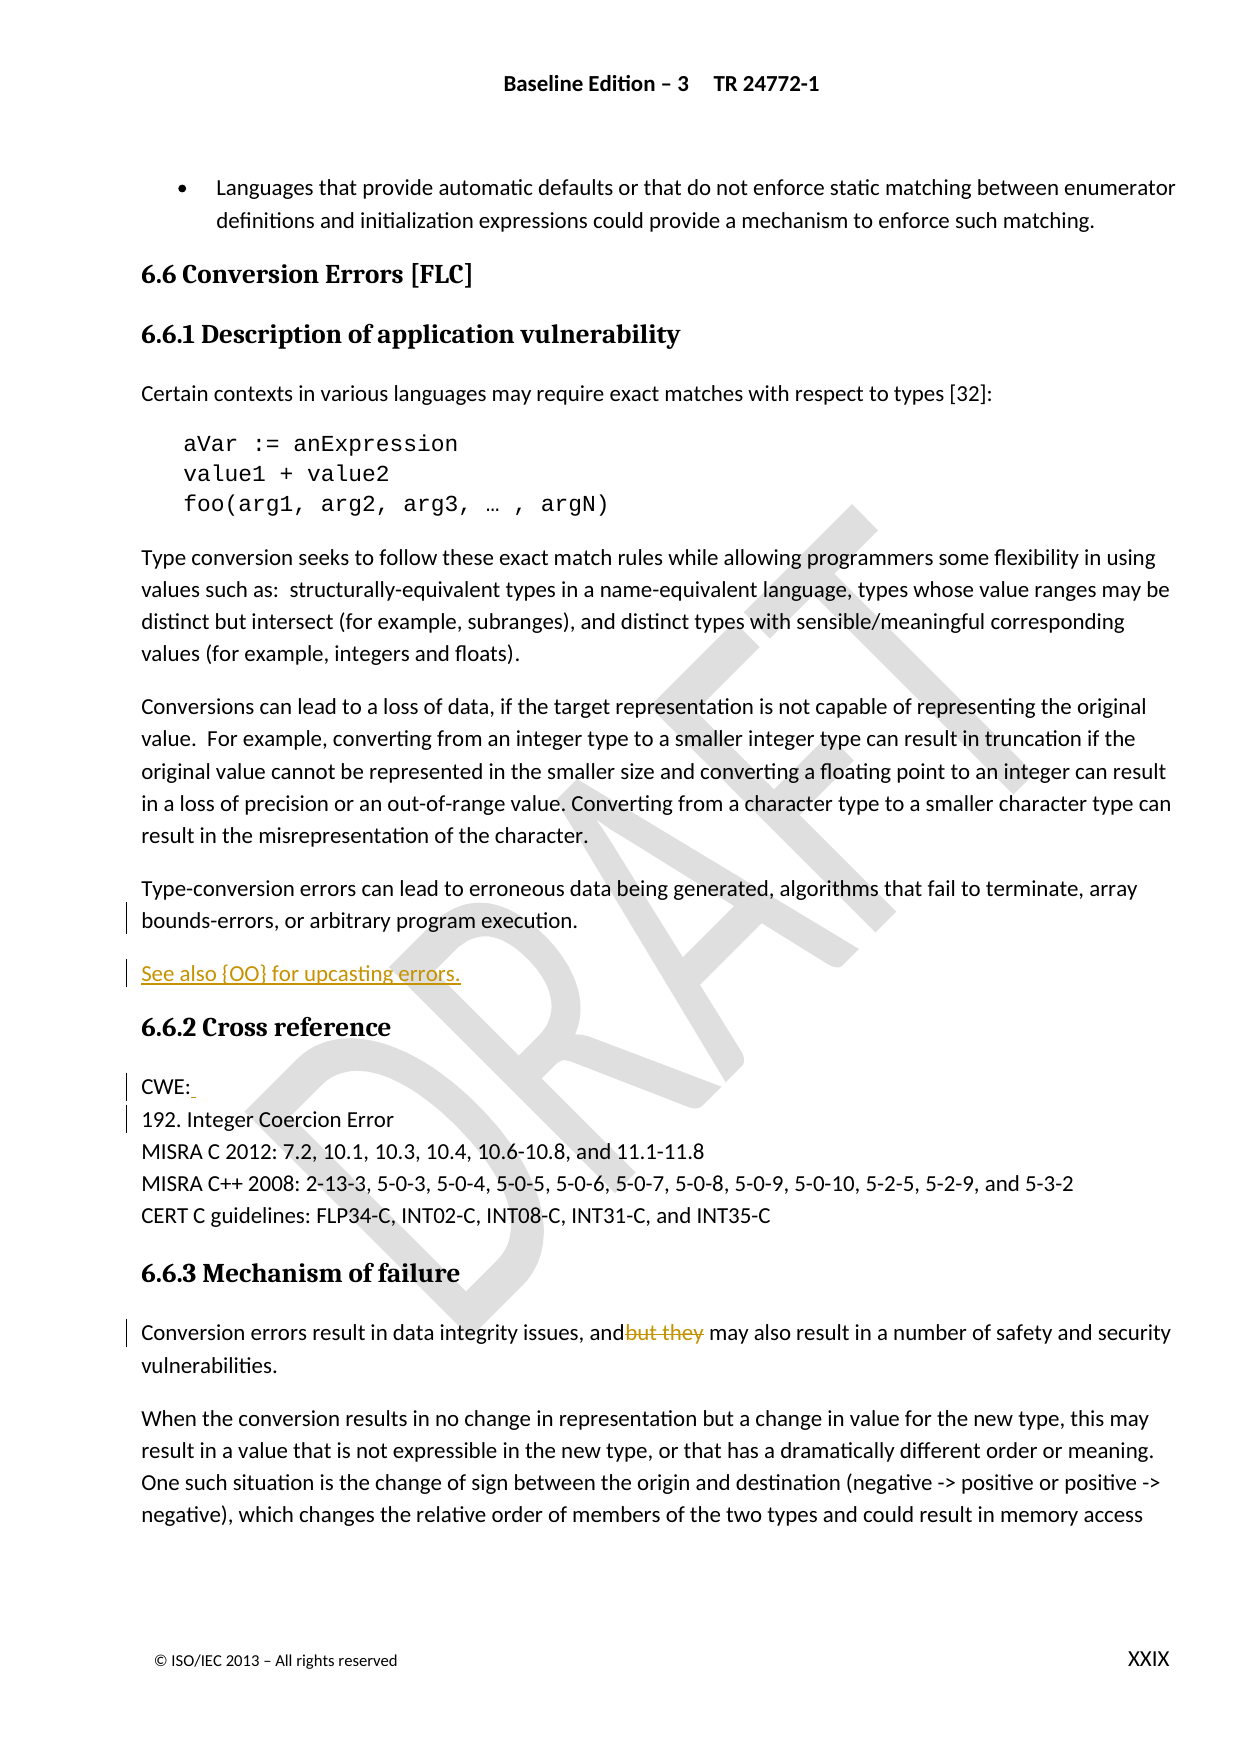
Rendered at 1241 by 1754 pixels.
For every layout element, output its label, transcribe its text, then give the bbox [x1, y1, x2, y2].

text value1 + value2 [183, 462, 1182, 488]
list Languages that provide automatic defaults or that do not enforce static matching between enumerator definitions and initialization expressions could provide a mechanism to enforce such matching. [178, 173, 1182, 234]
subtitle 6.6.3 Mechanism of failure [141, 1258, 1182, 1289]
text MISRA C 2012: 7.2, 10.1, 10.3, 10.4, 10.6-10.8, and 11.1-11.8 [141, 1137, 1182, 1165]
text foo(arg1, arg2, arg3, … , argN) [183, 492, 1182, 518]
text Type conversion seeks to follow these exact match rules while allowing programmers some flexibility in using values such as: structurally-equivalent types in a name-equivalent language, types whose value ranges may be distinct but intersect (for example, subranges), and distinct types with sensible/meaningful corresponding values (for example, integers and floats). [141, 543, 1182, 667]
text Type-conversion errors can lead to erroneous data being generated, algorithms that fail to terminate, array bounds-errors, or arbitrary program execution. [141, 874, 1182, 934]
subtitle 6.6.1 Description of application vulnerability [141, 319, 1182, 351]
text CWE: [141, 1072, 1182, 1101]
text aVar := anExpression [183, 433, 1182, 458]
text CERT C guidelines: FLP34-C, INT02-C, INT08-C, INT31-C, and INT35-C [141, 1201, 1182, 1229]
text MISRA C++ 2008: 2-13-3, 5-0-3, 5-0-4, 5-0-5, 5-0-6, 5-0-7, 5-0-8, 5-0-9, 5-0-10, 5-2-5, 5-2-9, and 5-3-2 [141, 1169, 1182, 1197]
text Conversions can lead to a loss of data, if the target representation is not capable of representing the original value. For example, converting from an integer type to a smaller integer type can result in truncation if the original value cannot be represented in the smaller size and converting a floating point to an integer can result in a loss of precision or an out-of-range value. Converting from a character type to a smaller character type can result in the misrepresentation of the character. [141, 692, 1182, 849]
subtitle 6.6.2 Cross reference [141, 1012, 1182, 1043]
text 192. Integer Coercion Error [141, 1105, 1182, 1133]
text Conversion errors result in data integrity issues, and may also result in a number of safety and security vulnerabilities. [141, 1318, 1182, 1379]
text Certain contexts in various languages may require exact matches with respect to types [32]: [141, 379, 1182, 408]
subtitle 6.6 Conversion Errors [FLC] [141, 259, 1182, 290]
